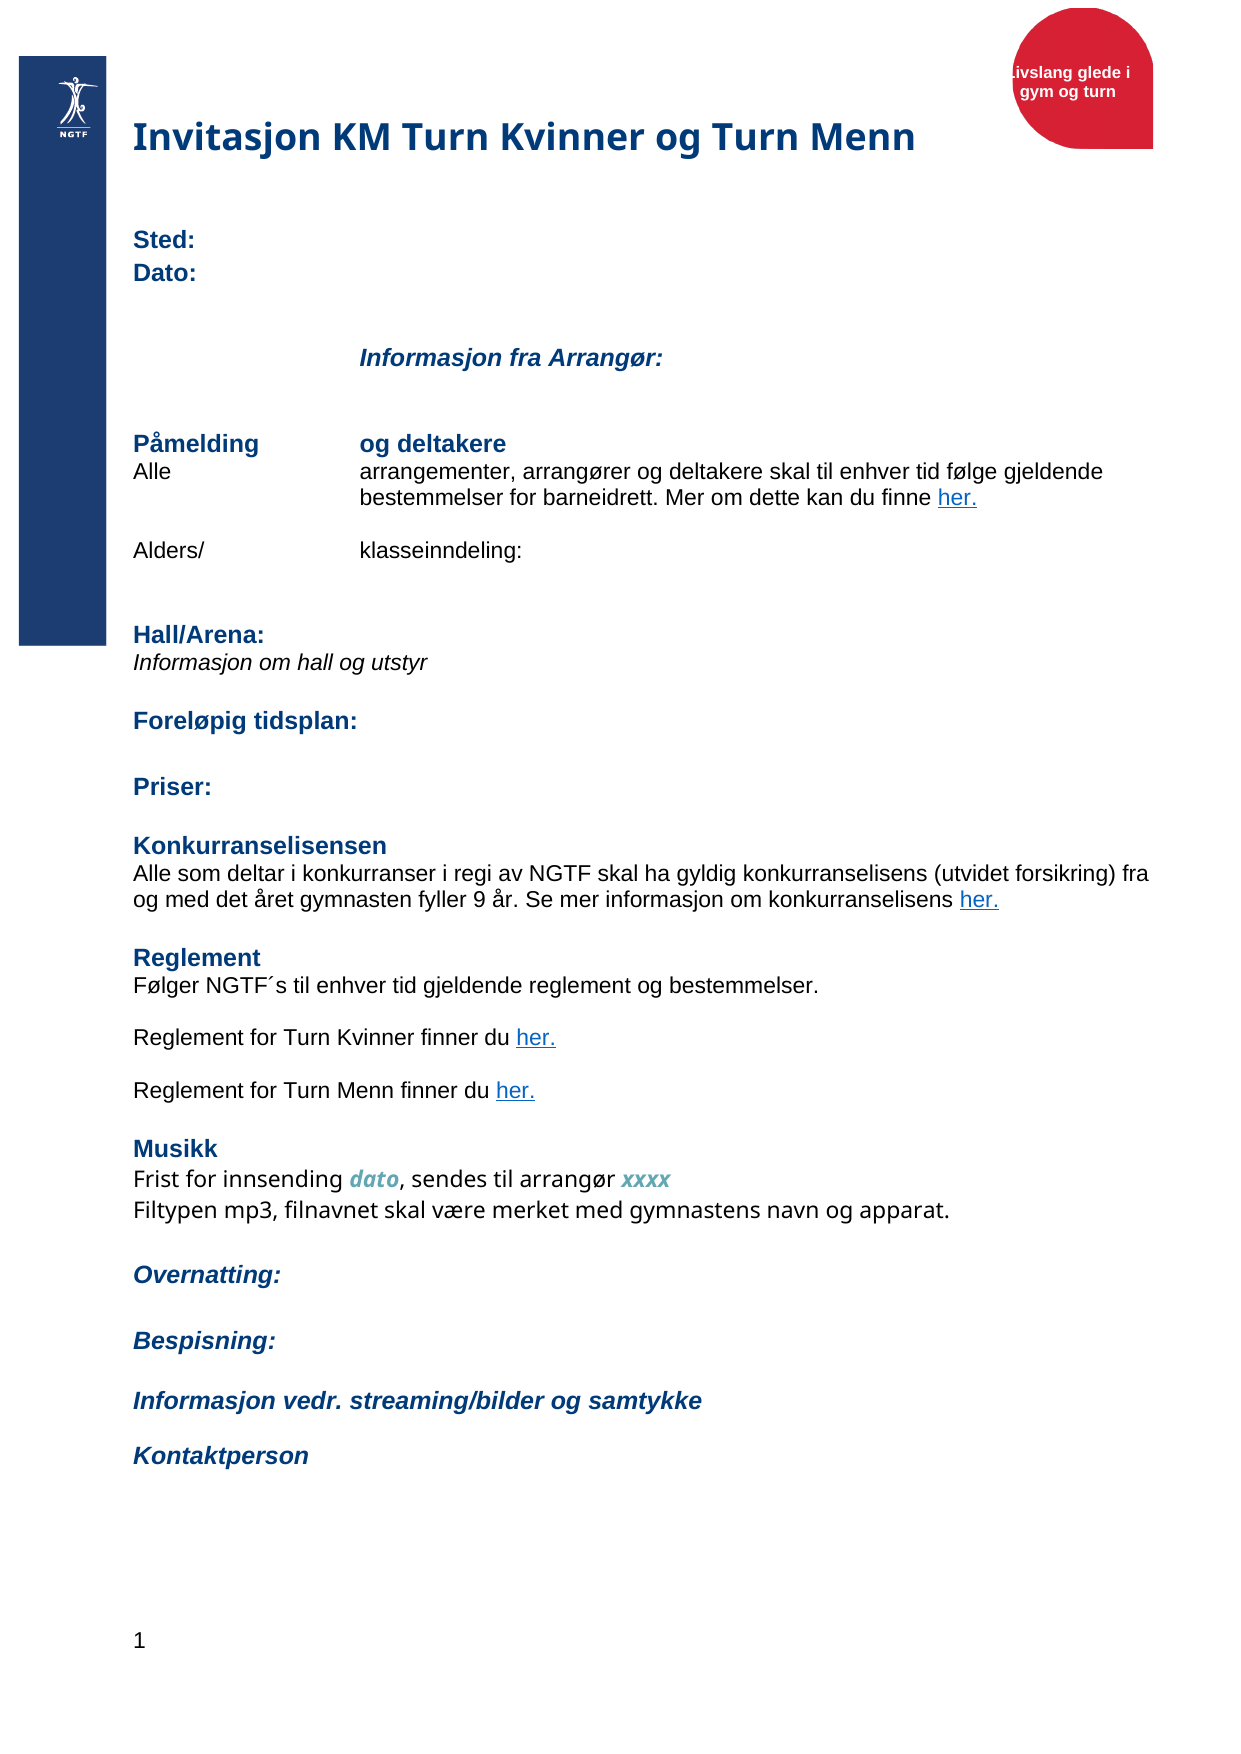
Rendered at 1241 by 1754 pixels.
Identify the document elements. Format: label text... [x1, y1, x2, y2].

subtitle Priser: [133, 772, 1167, 800]
subtitle Overnatting: [133, 1261, 1167, 1289]
text Frist for innsending dato, sendes til arrangør xxxx [133, 1163, 1167, 1194]
subtitle Informasjon vedr. streaming/bilder og samtykke [133, 1386, 1167, 1414]
text Kontaktperson [133, 1441, 1167, 1469]
picture [18, 56, 107, 646]
text Filtypen mp3, filnavnet skal være merket med gymnastens navn og apparat. [133, 1194, 1167, 1225]
text Informasjon om hall og utstyr [133, 649, 1167, 675]
text Alders/klasseinndeling: [133, 537, 1167, 563]
subtitle Foreløpig tidsplan: [133, 706, 1167, 734]
subtitle Påmelding og deltakere [133, 429, 1167, 458]
subtitle Musikk [133, 1134, 1167, 1163]
text Alle arrangementer, arrangører og deltakere skal til enhver tid følge gjeldende bestemmelser for barneidrett. Mer om dette kan du finne her. [133, 458, 1167, 511]
subtitle Hall/Arena: [133, 620, 1167, 649]
picture [1012, 8, 1154, 110]
subtitle Konkurranselisensen [133, 831, 1167, 859]
text Følger NGTF´s til enhver tid gjeldende reglement og bestemmelser. [133, 972, 1167, 998]
text Reglement for Turn Kvinner finner du her. [133, 1024, 1167, 1051]
text Reglement for Turn Menn finner du her. [133, 1077, 1167, 1103]
subtitle Bespisning: [133, 1326, 1167, 1355]
text Alle som deltar i konkurranser i regi av NGTF skal ha gyldig konkurranselisens (utvidet forsikring) fra og med det året gymnasten fyller 9 år. Se mer informasjon om konkurranselisens her. [133, 859, 1167, 912]
subtitle Sted: [133, 225, 1167, 254]
subtitle Dato: [133, 258, 1167, 287]
subtitle Reglement [133, 943, 1167, 972]
subtitle Informasjon fra Arrangør: [133, 343, 1167, 372]
subtitle Invitasjon KM Turn Kvinner og Turn Menn [133, 110, 1167, 161]
